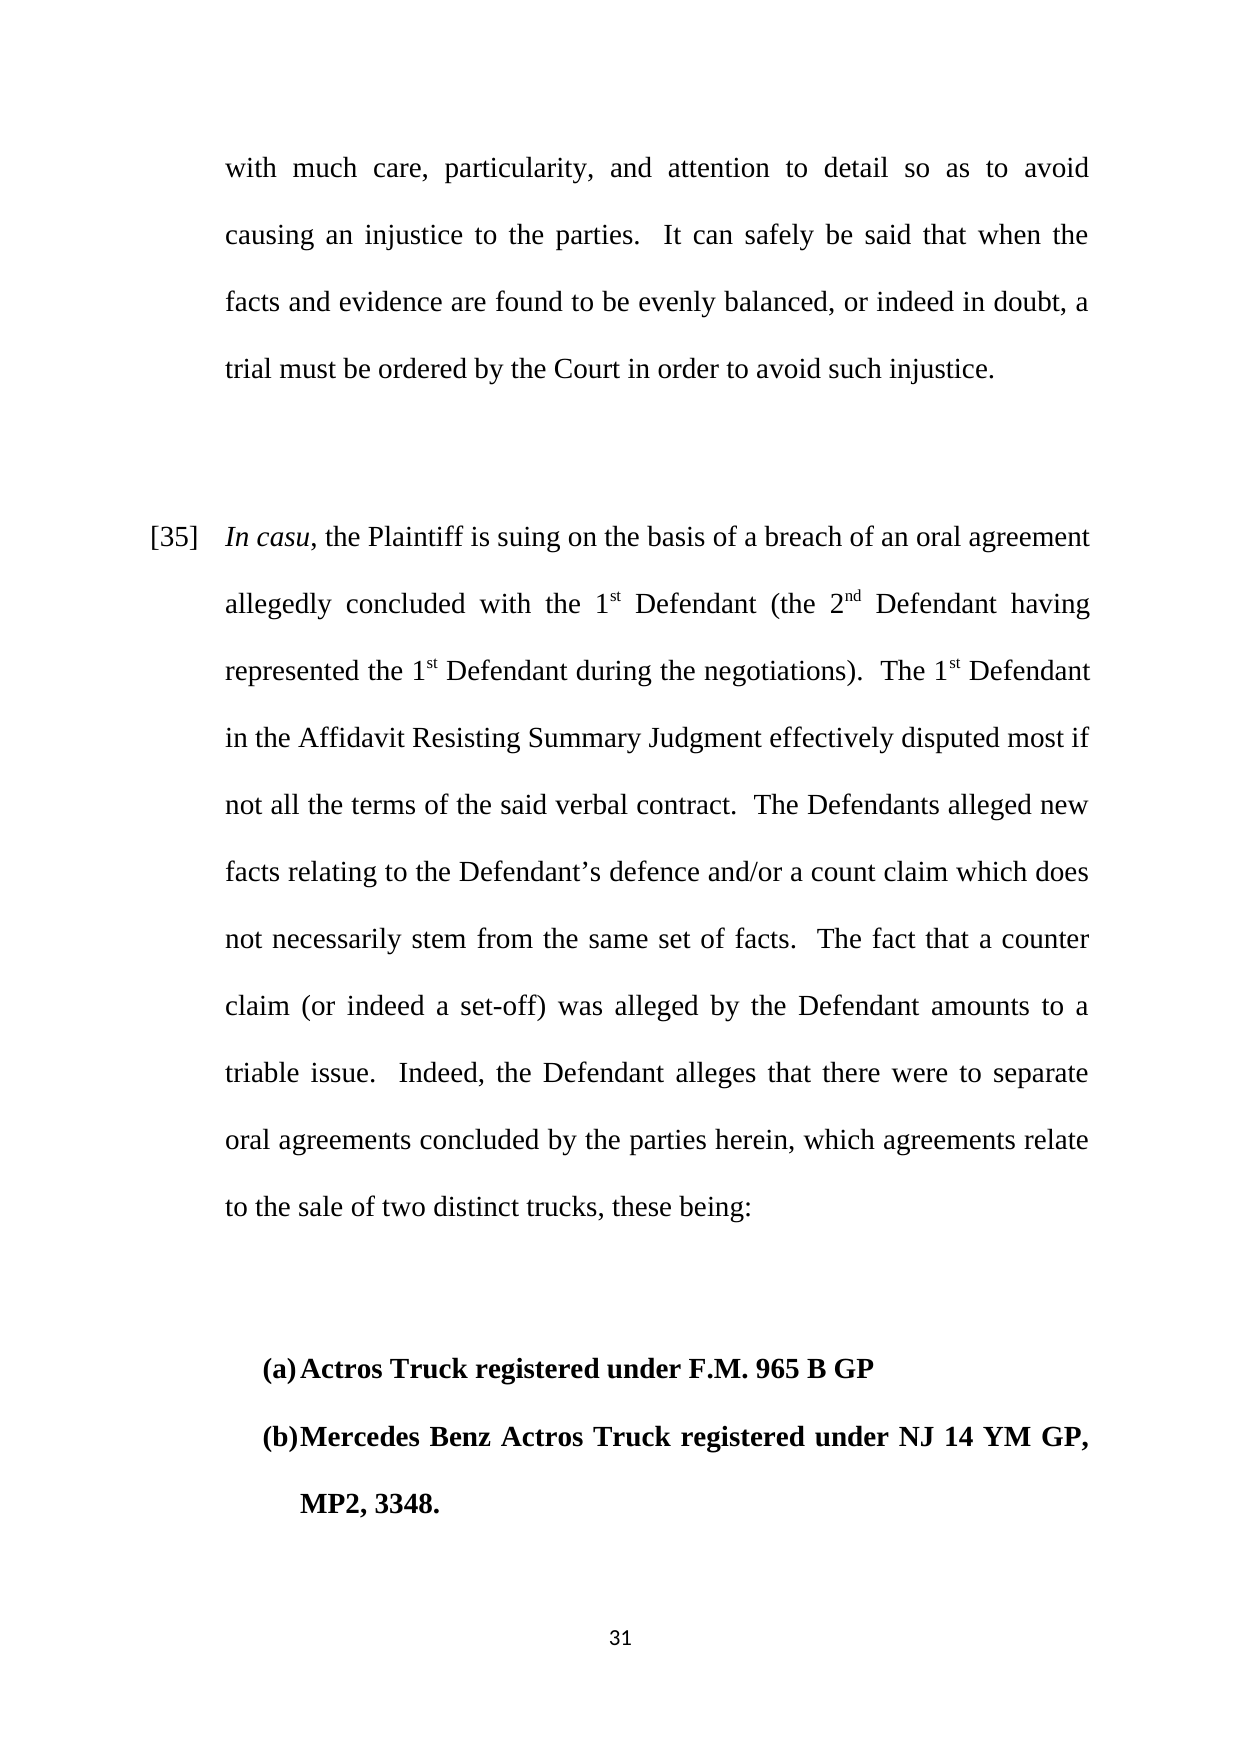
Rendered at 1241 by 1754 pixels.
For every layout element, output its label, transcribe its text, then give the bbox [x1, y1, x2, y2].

list Actros Truck registered under F.M. 965 B GP [262, 1352, 1090, 1385]
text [150, 150, 1090, 385]
list Mercedes Benz Actros Truck registered under NJ 14 YM GP, MP2, 3348. [262, 1419, 1090, 1519]
text [35] In casu, the Plaintiff is suing on the basis of a breach of an oral agreement allegedly concluded with the 1st Defendant (the 2nd Defendant having represented the 1st Defendant during the negotiations). The 1st Defendant in the Affidavit Resisting Summary Judgment effectively disputed most if not all the terms of the said verbal contract. The Defendants alleged new facts relating to the Defendant’s defence and/or a count claim which does not necessarily stem from the same set of facts. The fact that a counter claim (or indeed a set-off) was alleged by the Defendant amounts to a triable issue. Indeed, the Defendant alleges that there were to separate oral agreements concluded by the parties herein, which agreements relate to the sale of two distinct trucks, these being: [150, 519, 1090, 1223]
